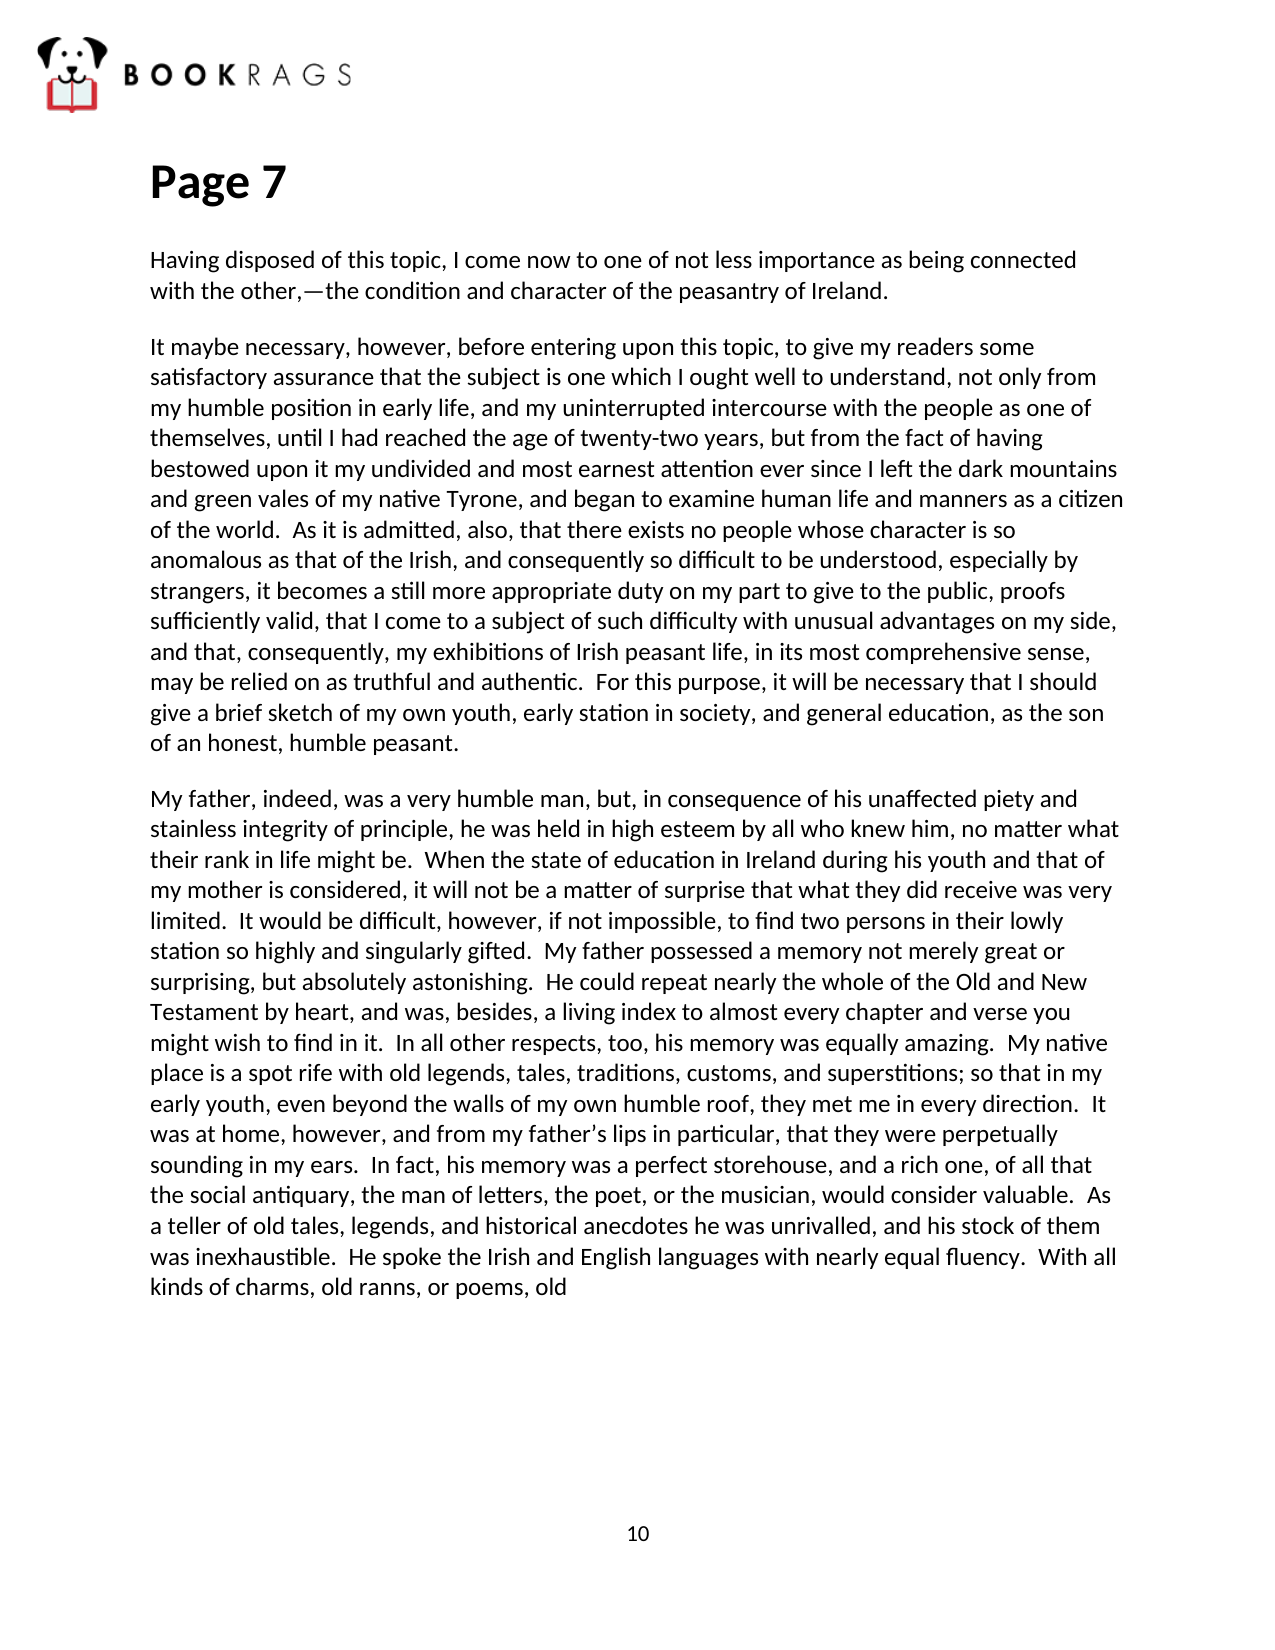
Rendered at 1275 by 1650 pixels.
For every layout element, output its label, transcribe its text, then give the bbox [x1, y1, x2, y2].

text My father, indeed, was a very humble man, but, in consequence of his unaffected piety and stainless integrity of principle, he was held in high esteem by all who knew him, no matter what their rank in life might be. When the state of education in Ireland during his youth and that of my mother is considered, it will not be a matter of surprise that what they did receive was very limited. It would be difficult, however, if not impossible, to find two persons in their lowly station so highly and singularly gifted. My father possessed a memory not merely great or surprising, but absolutely astonishing. He could repeat nearly the whole of the Old and New Testament by heart, and was, besides, a living index to almost every chapter and verse you might wish to find in it. In all other respects, too, his memory was equally amazing. My native place is a spot rife with old legends, tales, traditions, customs, and superstitions; so that in my early youth, even beyond the walls of my own humble roof, they met me in every direction. It was at home, however, and from my father’s lips in particular, that they were perpetually sounding in my ears. In fact, his memory was a perfect storehouse, and a rich one, of all that the social antiquary, the man of letters, the poet, or the musician, would consider valuable. As a teller of old tales, legends, and historical anecdotes he was unrivalled, and his stock of them was inexhaustible. He spoke the Irish and English languages with nearly equal fluency. With all kinds of charms, old ranns, or poems, old [150, 783, 1125, 1302]
text It maybe necessary, however, before entering upon this topic, to give my readers some satisfactory assurance that the subject is one which I ought well to understand, not only from my humble position in early life, and my uninterrupted intercourse with the people as one of themselves, until I had reached the age of twenty-two years, but from the fact of having bestowed upon it my undivided and most earnest attention ever since I left the dark mountains and green vales of my native Tyrone, and began to examine human life and manners as a citizen of the world. As it is admitted, also, that there exists no people whose character is so anomalous as that of the Irish, and consequently so difficult to be understood, especially by strangers, it becomes a still more appropriate duty on my part to give to the public, proofs sufficiently valid, that I come to a subject of such difficulty with unusual advantages on my side, and that, consequently, my exhibitions of Irish peasant life, in its most comprehensive sense, may be relied on as truthful and authentic. For this purpose, it will be necessary that I should give a brief sketch of my own youth, early station in society, and general education, as the son of an honest, humble peasant. [150, 331, 1125, 758]
text Having disposed of this topic, I come now to one of not less importance as being connected with the other,—­the condition and character of the peasantry of Ireland. [150, 244, 1125, 306]
picture [37, 37, 351, 113]
text Page 7 [150, 150, 1125, 211]
